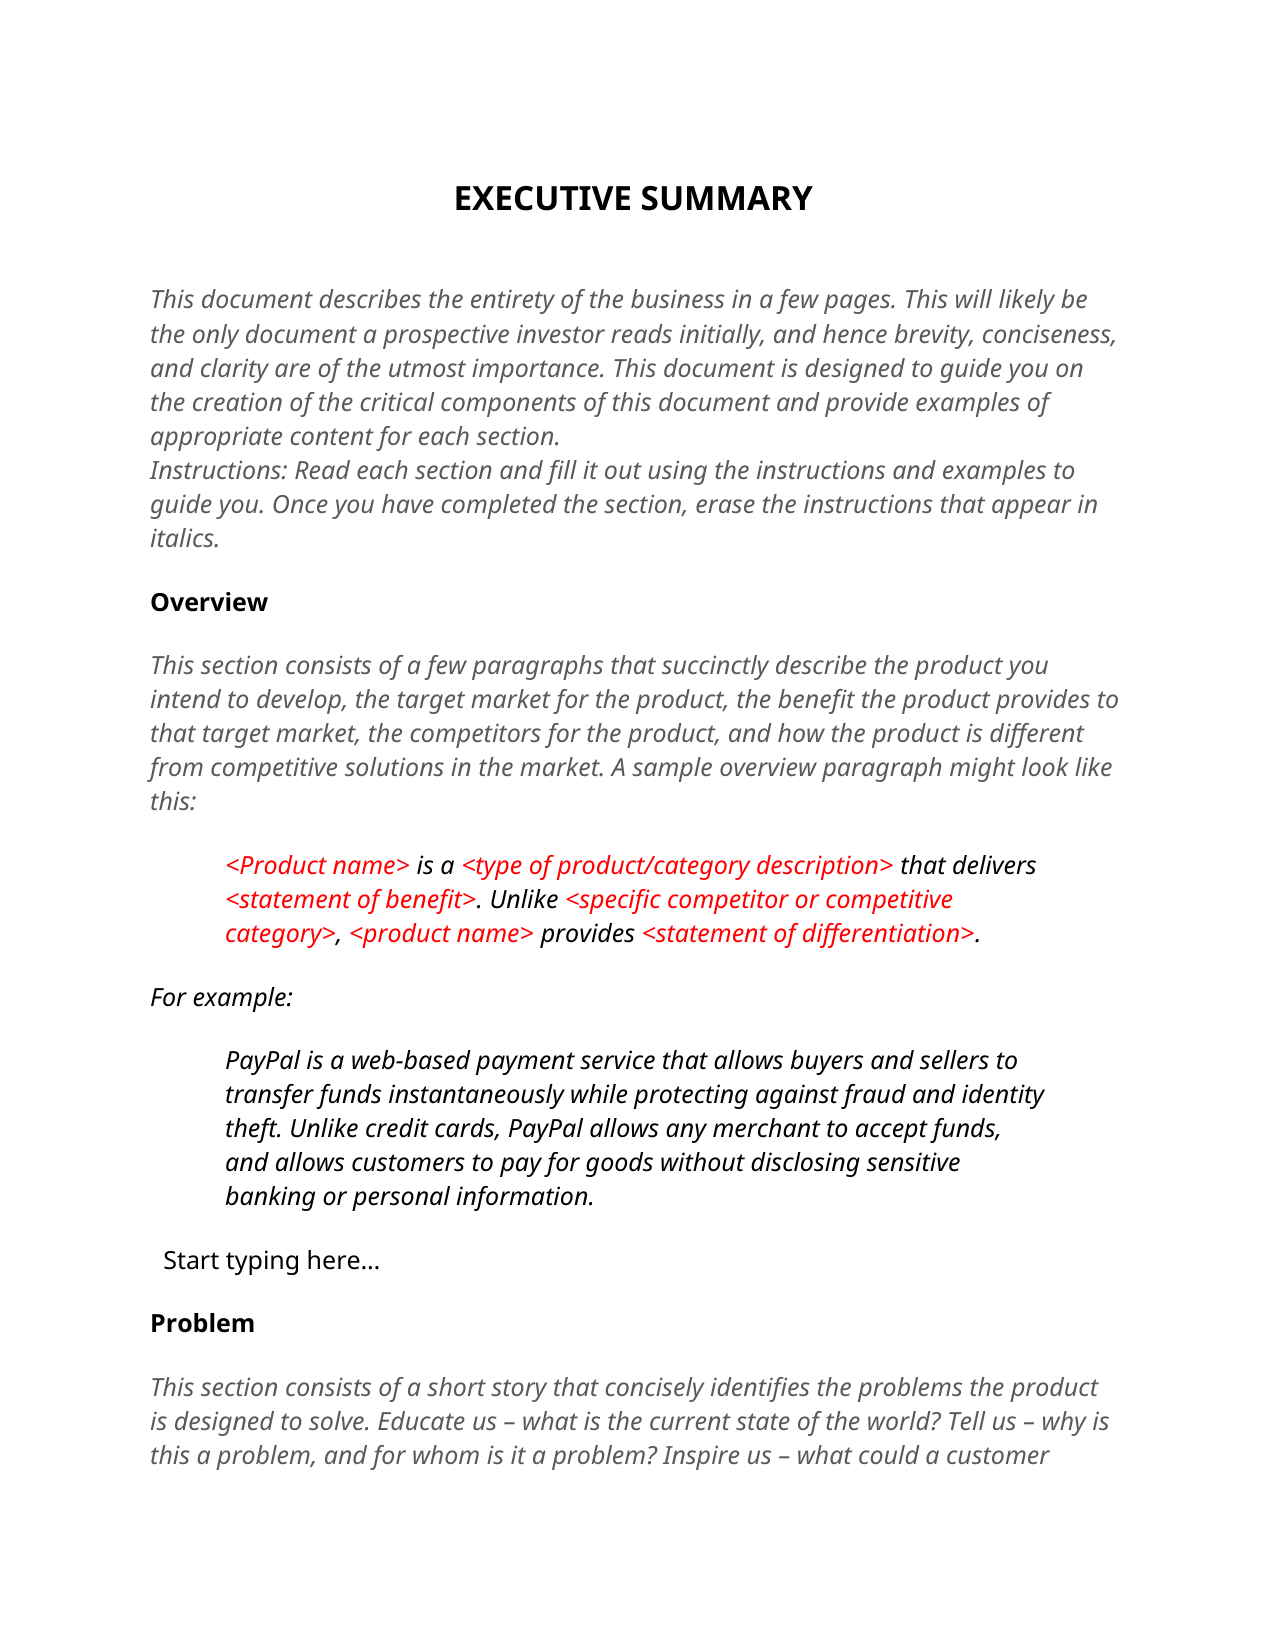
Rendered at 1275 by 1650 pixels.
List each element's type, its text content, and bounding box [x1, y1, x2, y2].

text Start typing here… [163, 1242, 1050, 1277]
text EXECUTIVE SUMMARY [150, 175, 1116, 220]
text Overview [150, 584, 1116, 618]
text For example: [150, 979, 1125, 1013]
text <Product name> is a <type of product/category description> that delivers <statement of benefit>. Unlike <specific competitor or competitive category>, <product name> provides <statement of differentiation>. [225, 847, 1050, 950]
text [150, 1369, 1125, 1472]
text Problem [150, 1306, 1116, 1340]
text PayPal is a web-based payment service that allows buyers and sellers to transfer funds instantaneously while protecting against fraud and identity theft. Unlike credit cards, PayPal allows any merchant to accept funds, and allows customers to pay for goods without disclosing sensitive banking or personal information. [225, 1043, 1050, 1213]
text This section consists of a few paragraphs that succinctly describe the product you intend to develop, the target market for the product, the benefit the product provides to that target market, the competitors for the product, and how the product is different from competitive solutions in the market. A sample overview paragraph might look like this: [150, 648, 1125, 818]
text This document describes the entirety of the business in a few pages. This will likely be the only document a prospective investor reads initially, and hence brevity, conciseness, and clarity are of the utmost importance. This document is designed to guide you on the creation of the critical components of this document and provide examples of appropriate content for each section. Instructions: Read each section and fill it out using the instructions and examples to guide you. Once you have completed the section, erase the instructions that appear in italics. [150, 282, 1125, 555]
